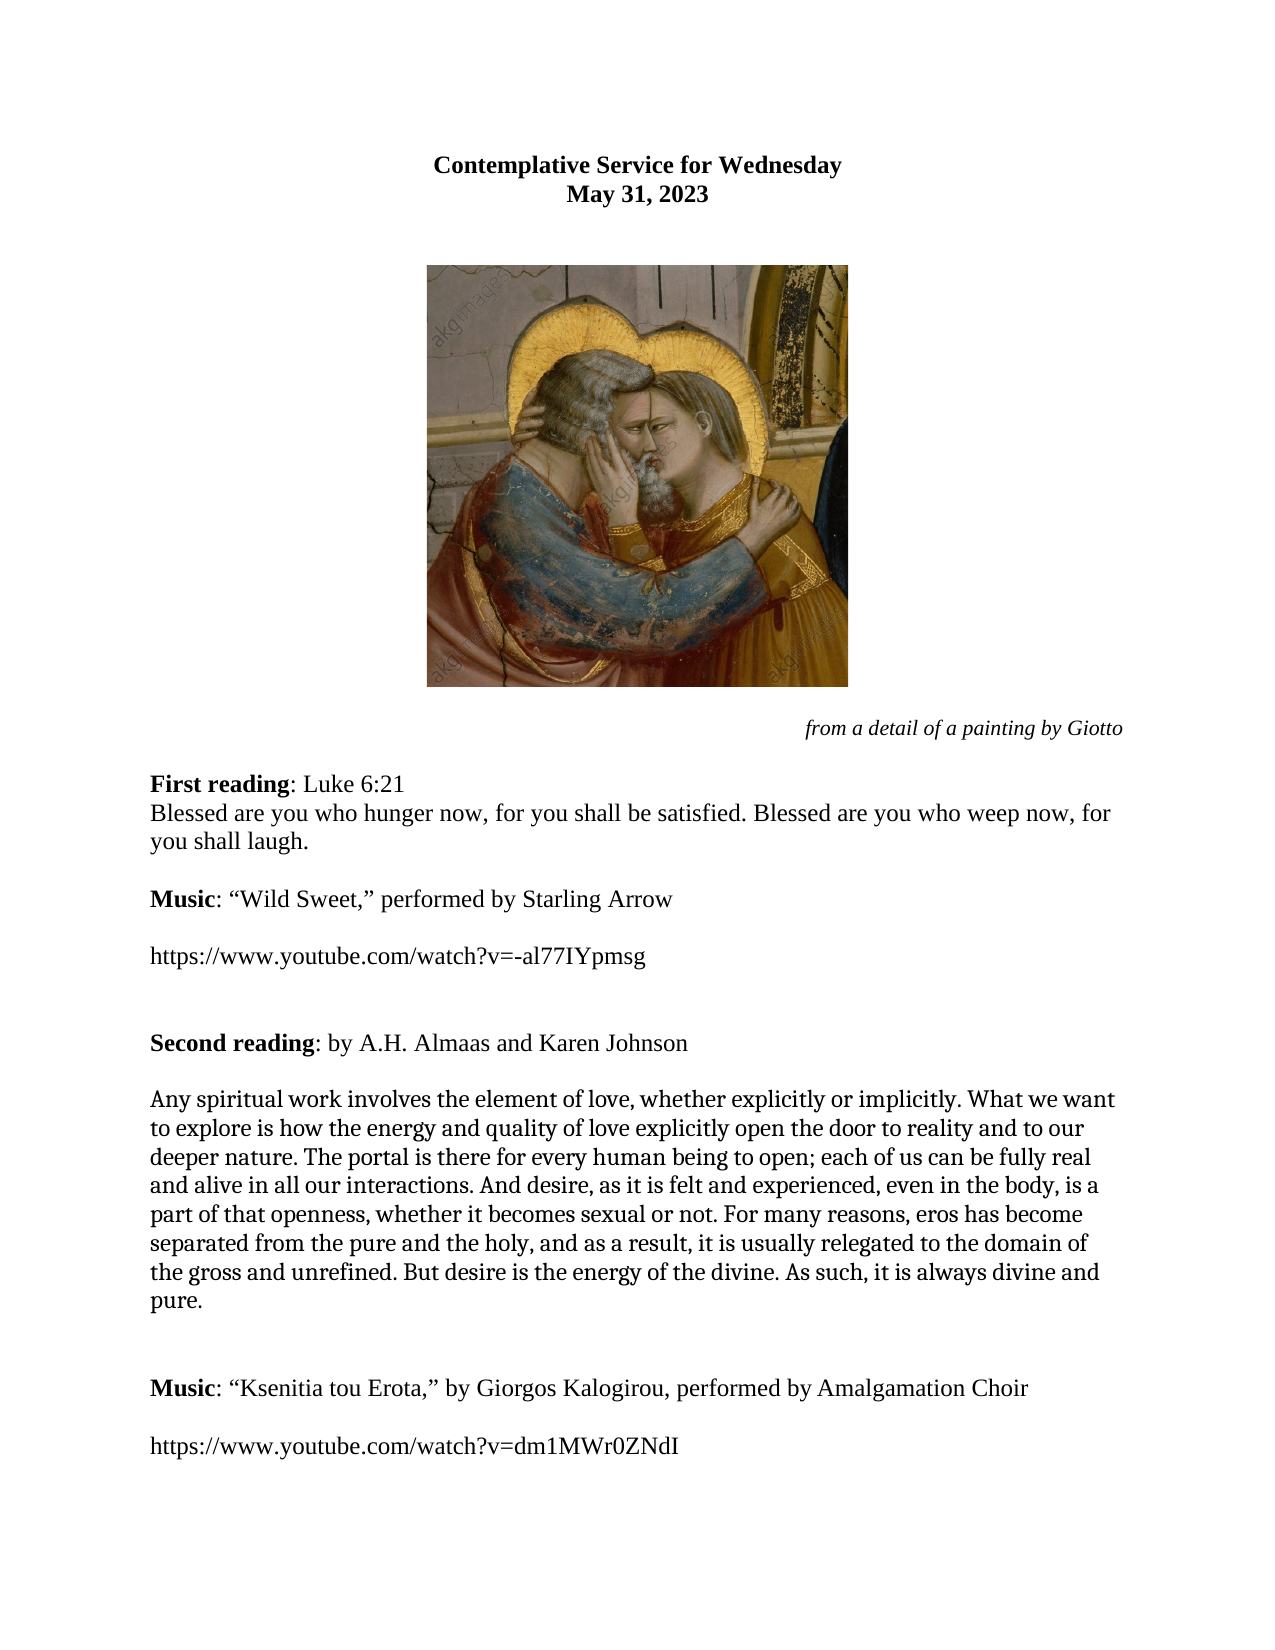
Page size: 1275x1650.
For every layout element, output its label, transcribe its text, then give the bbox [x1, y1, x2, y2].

text https://www.youtube.com/watch?v=-al77IYpmsg [150, 941, 1125, 970]
picture [426, 265, 849, 687]
text Music: “Wild Sweet,” performed by Starling Arrow [150, 884, 1125, 913]
text Second reading: by A.H. Almaas and Karen Johnson [150, 1028, 1125, 1056]
text Contemplative Service for Wednesday [150, 150, 1125, 179]
text May 31, 2023 [150, 179, 1125, 207]
text Any spiritual work involves the element of love, whether explicitly or implicitly. What we want to explore is how the energy and quality of love explicitly open the door to reality and to our deeper nature. The portal is there for every human being to open; each of us can be fully real and alive in all our interactions. And desire, as it is felt and experienced, even in the body, is a part of that openness, whether it becomes sexual or not. For many reasons, eros has become separated from the pure and the holy, and as a result, it is usually relegated to the domain of the gross and unrefined. But desire is the energy of the divine. As such, it is always divine and pure. [150, 1085, 1125, 1315]
subtitle Music: “Ksenitia tou Erota,” by Giorgos Kalogirou, performed by Amalgamation Choir [150, 1373, 1125, 1402]
text https://www.youtube.com/watch?v=dm1MWr0ZNdI [150, 1431, 1125, 1460]
text First reading: Luke 6:21 Blessed are you who hunger now, for you shall be satisfied. Blessed are you who weep now, for you shall laugh. [150, 769, 1125, 855]
text from a detail of a painting by Giotto [150, 715, 1125, 740]
